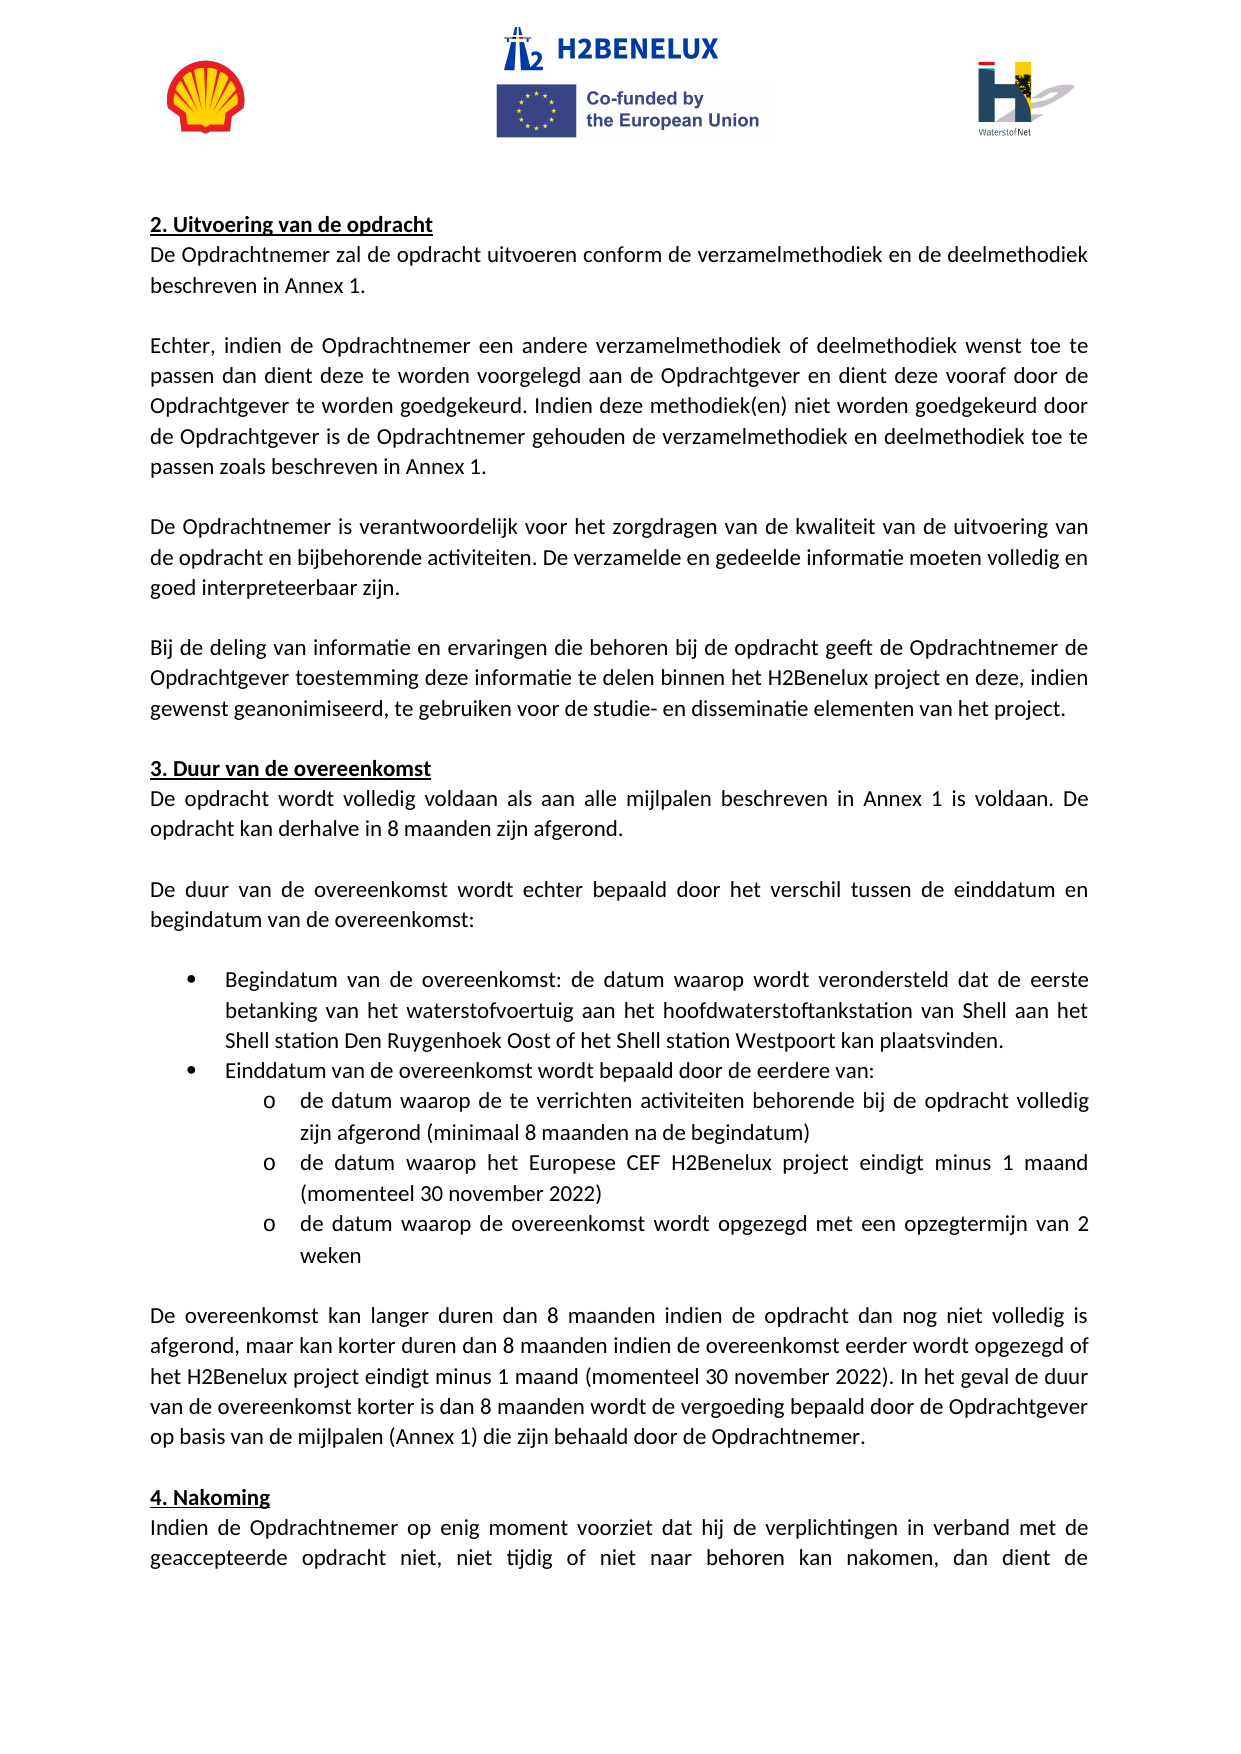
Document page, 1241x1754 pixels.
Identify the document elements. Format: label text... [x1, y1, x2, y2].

picture [488, 11, 778, 141]
picture [976, 60, 1077, 137]
text De opdracht wordt volledig voldaan als aan alle mijlpalen beschreven in Annex 1 is voldaan. De opdracht kan derhalve in 8 maanden zijn afgerond. [150, 784, 1090, 843]
picture [165, 60, 245, 135]
text De Opdrachtnemer zal de opdracht uitvoeren conform de verzamelmethodiek en de deelmethodiek beschreven in Annex 1. [150, 241, 1090, 299]
list de datum waarop de te verrichten activiteiten behorende bij de opdracht volledig zijn afgerond (minimaal 8 maanden na de begindatum) [262, 1086, 1090, 1146]
list de datum waarop de overeenkomst wordt opgezegd met een opzegtermijn van 2 weken [262, 1209, 1090, 1269]
text 4. Nakoming [150, 1483, 1090, 1511]
text De overeenkomst kan langer duren dan 8 maanden indien de opdracht dan nog niet volledig is afgerond, maar kan korter duren dan 8 maanden indien de overeenkomst eerder wordt opgezegd of het H2Benelux project eindigt minus 1 maand (momenteel 30 november 2022). In het geval de duur van de overeenkomst korter is dan 8 maanden wordt de vergoeding bepaald door de Opdrachtgever op basis van de mijlpalen (Annex 1) die zijn behaald door de Opdrachtnemer. [150, 1301, 1090, 1450]
list de datum waarop het Europese CEF H2Benelux project eindigt minus 1 maand (momenteel 30 november 2022) [262, 1148, 1090, 1207]
list Einddatum van de overeenkomst wordt bepaald door de eerdere van: [187, 1056, 1090, 1084]
text Echter, indien de Opdrachtnemer een andere verzamelmethodiek of deelmethodiek wenst toe te passen dan dient deze te worden voorgelegd aan de Opdrachtgever en dient deze vooraf door de Opdrachtgever te worden goedgekeurd. Indien deze methodiek(en) niet worden goedgekeurd door de Opdrachtgever is de Opdrachtnemer gehouden de verzamelmethodiek en deelmethodiek toe te passen zoals beschreven in Annex 1. [150, 331, 1090, 480]
text 3. Duur van de overeenkomst [150, 754, 1090, 782]
text De Opdrachtnemer is verantwoordelijk voor het zorgdragen van de kwaliteit van de uitvoering van de opdracht en bijbehorende activiteiten. De verzamelde en gedeelde informatie moeten volledig en goed interpreteerbaar zijn. [150, 512, 1090, 601]
text De duur van de overeenkomst wordt echter bepaald door het verschil tussen de einddatum en begindatum van de overeenkomst: [150, 875, 1090, 933]
list Begindatum van de overeenkomst: de datum waarop wordt verondersteld dat de eerste betanking van het waterstofvoertuig aan het hoofdwaterstoftankstation van Shell aan het Shell station Den Ruygenhoek Oost of het Shell station Westpoort kan plaatsvinden. [187, 966, 1090, 1054]
text 2. Uitvoering van de opdracht [150, 210, 1090, 238]
text Bij de deling van informatie en ervaringen die behoren bij de opdracht geeft de Opdrachtnemer de Opdrachtgever toestemming deze informatie te delen binnen het H2Benelux project en deze, indien gewenst geanonimiseerd, te gebruiken voor de studie- en disseminatie elementen van het project. [150, 633, 1090, 722]
